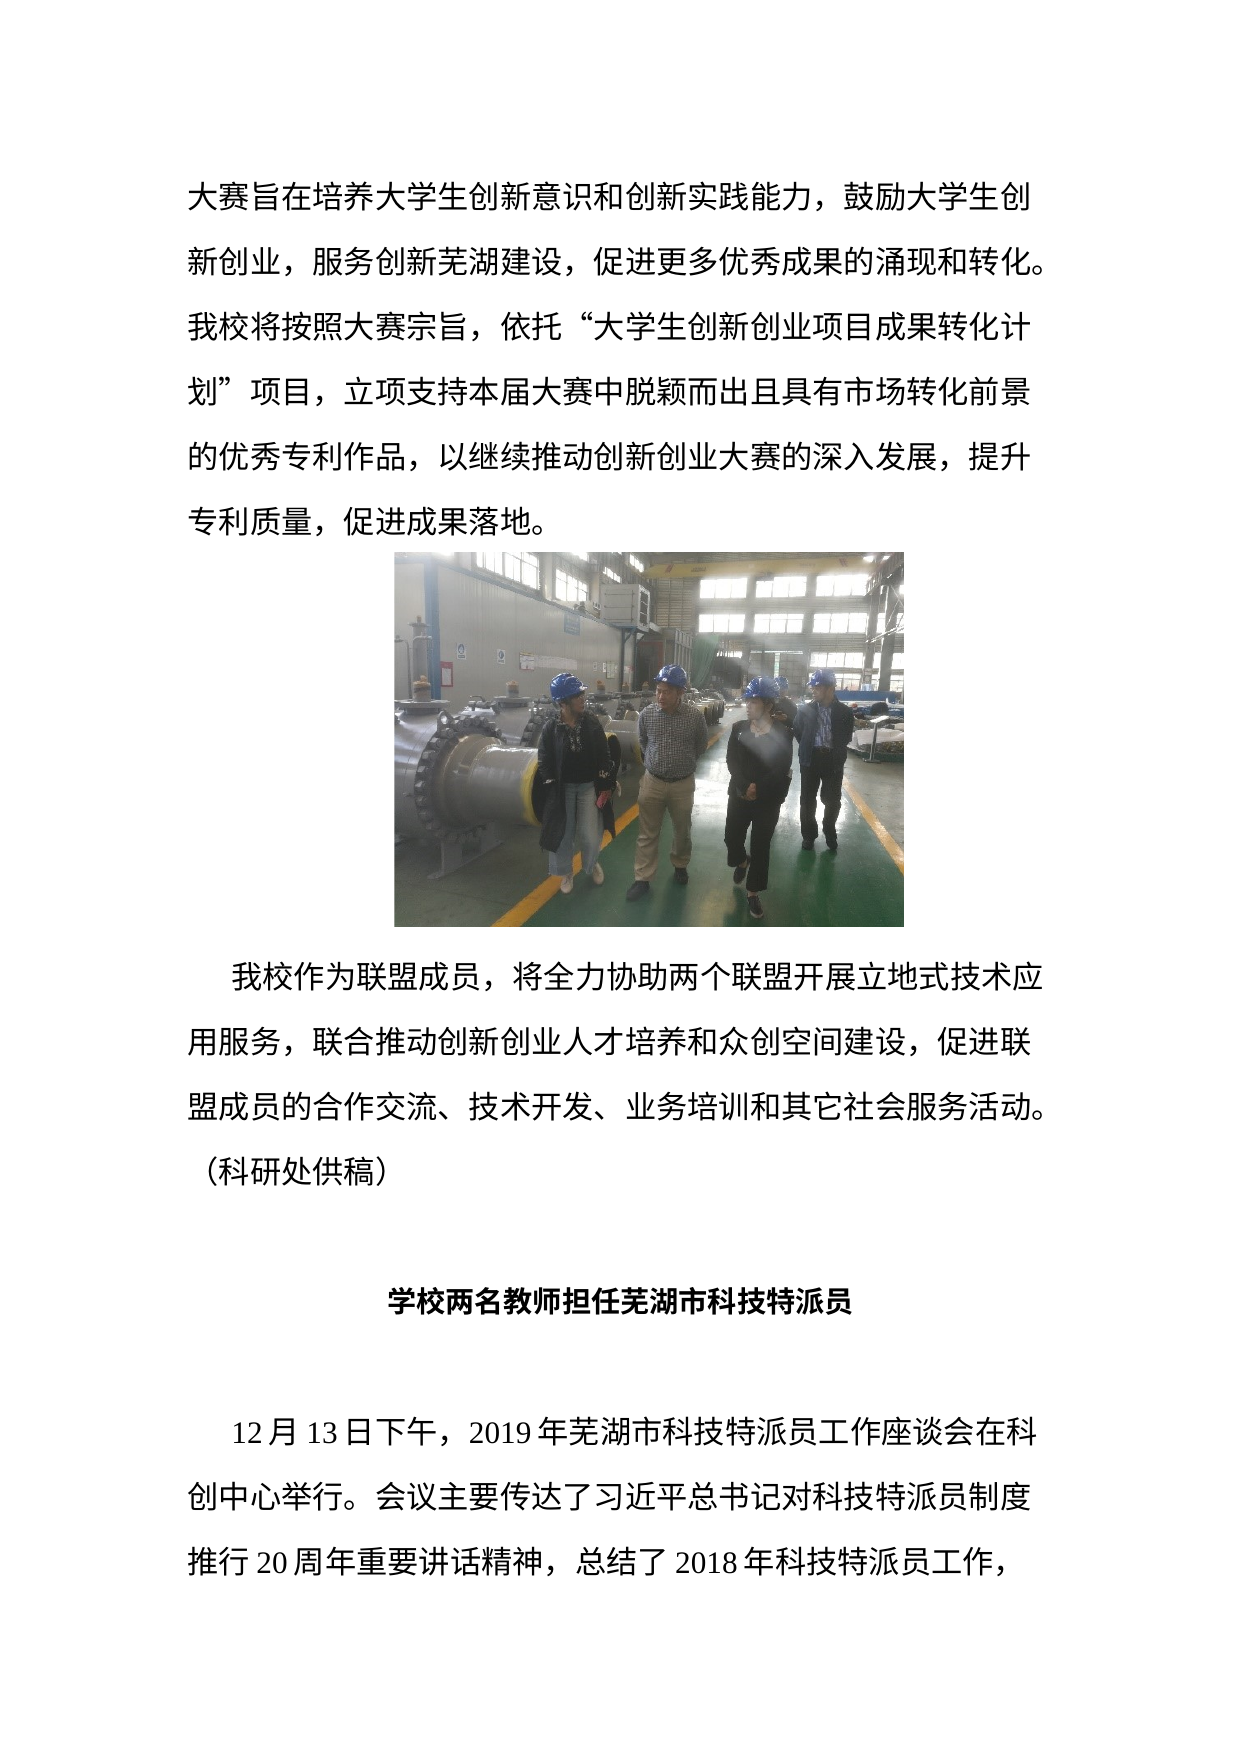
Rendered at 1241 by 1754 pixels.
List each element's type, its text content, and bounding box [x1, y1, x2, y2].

text 我校作为联盟成员，将全力协助两个联盟开展立地式技术应用服务，联合推动创新创业人才培养和众创空间建设，促进联盟成员的合作交流、技术开发、业务培训和其它社会服务活动。（科研处供稿） [187, 942, 1053, 1202]
text 学校两名教师担任芜湖市科技特派员 [187, 1267, 1053, 1332]
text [187, 162, 1053, 552]
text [187, 1397, 1053, 1592]
picture [394, 552, 904, 927]
